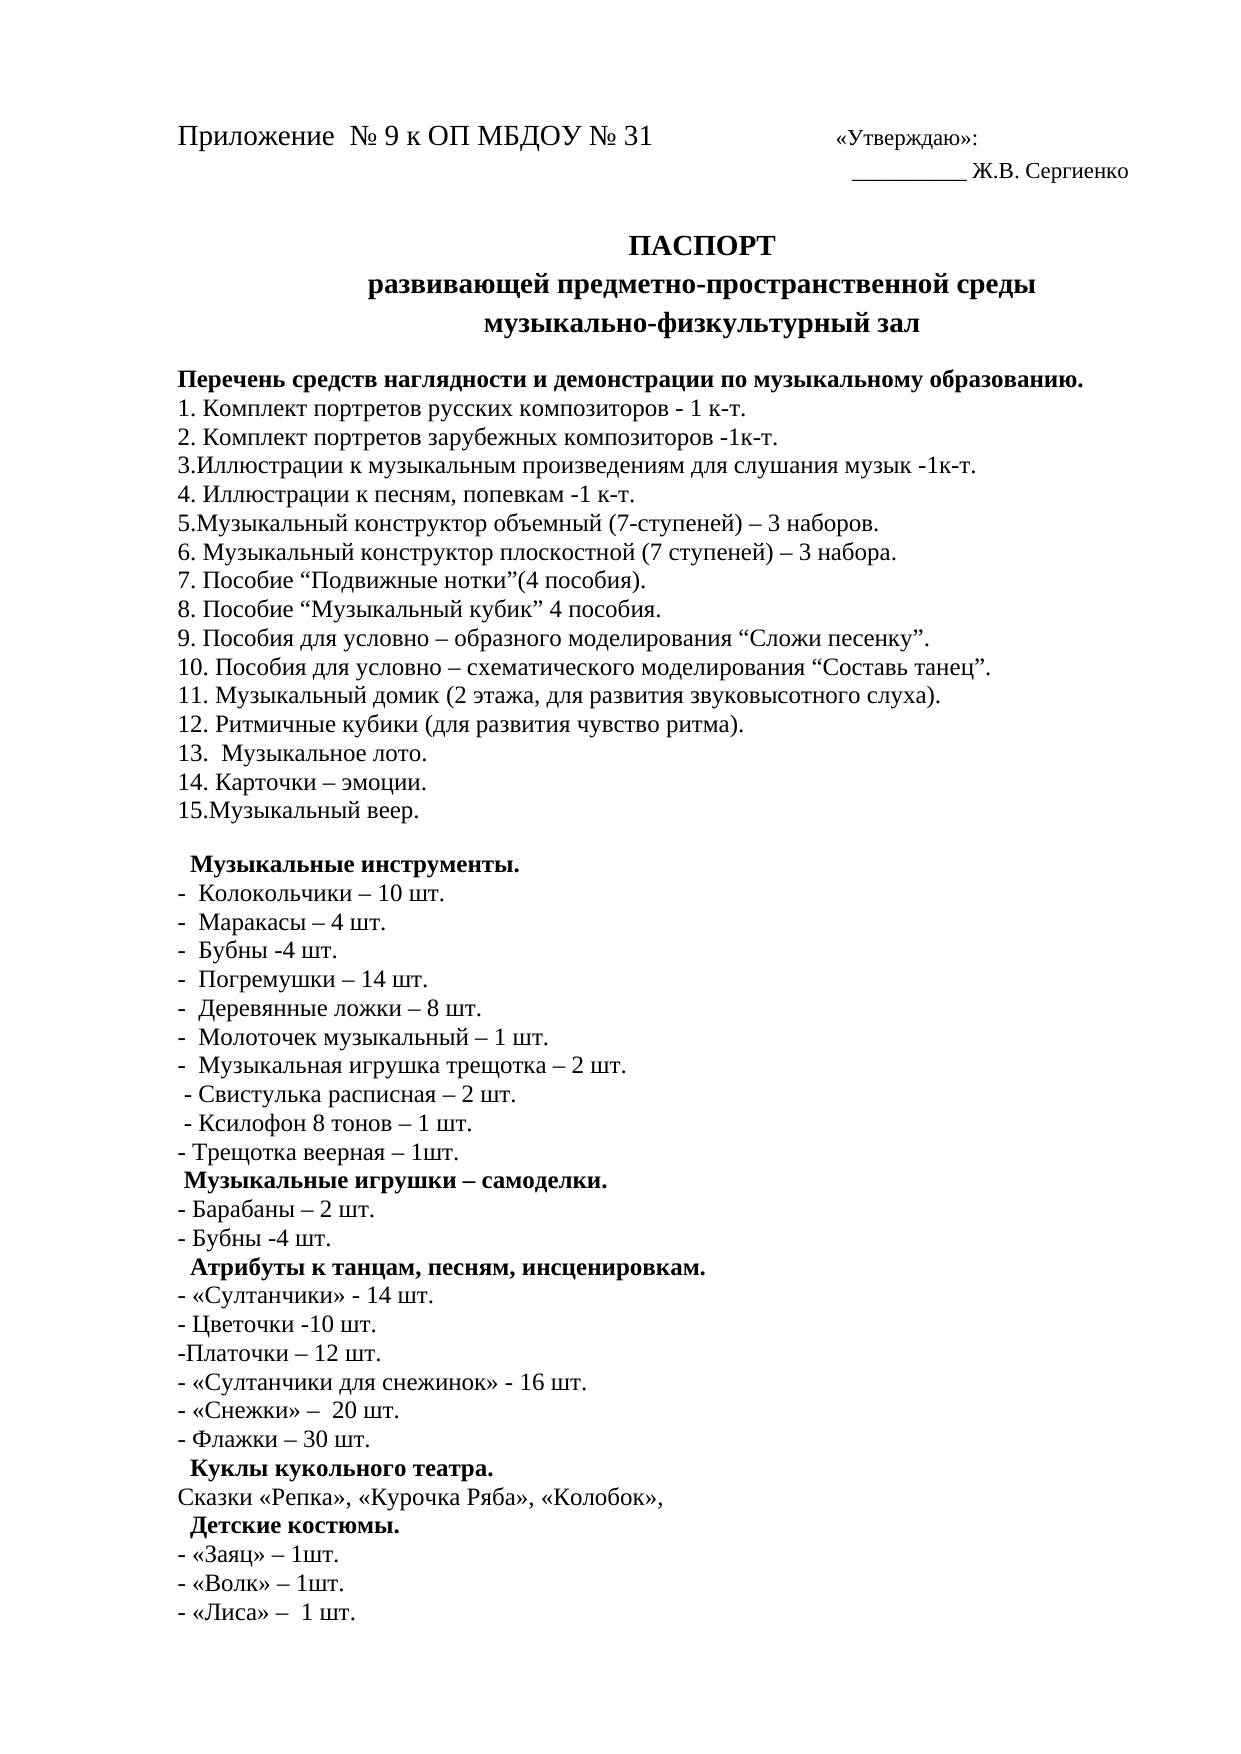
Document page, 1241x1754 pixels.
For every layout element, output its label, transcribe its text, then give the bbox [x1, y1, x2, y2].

text Приложение № 9 к ОП МБДОУ № 31 «Утверждаю»: [177, 118, 1152, 152]
text 14. Карточки – эмоции. [177, 767, 1152, 796]
text - Барабаны – 2 шт. [177, 1194, 1152, 1223]
text 1. Комплект портретов русских композиторов - 1 к-т. [177, 393, 1152, 422]
text - Бубны -4 шт. [177, 1223, 1152, 1252]
text 5.Музыкальный конструктор объемный (7-ступеней) – 3 наборов. [177, 508, 1152, 537]
text Детские костюмы. [177, 1511, 1152, 1539]
text Музыкальные инструменты. [177, 849, 1152, 878]
text - Свистулька расписная – 2 шт. [177, 1079, 1152, 1108]
list развивающей предметно-пространственной среды [252, 266, 1152, 300]
text 12. Ритмичные кубики (для развития чувство ритма). [177, 709, 1152, 738]
list 15.Музыкальный веер. [177, 796, 1152, 824]
text 9. Пособия для условно – образного моделирования “Сложи песенку”. [177, 623, 1152, 652]
text 10. Пособия для условно – схематического моделирования “Cоставь танец”. [177, 652, 1152, 681]
text - Колокольчики – 10 шт. [177, 878, 1152, 907]
text __________ Ж.В. Сергиенко [177, 157, 1152, 183]
text - Деревянные ложки – 8 шт. [177, 993, 1152, 1022]
text 7. Пособие “Подвижные нотки”(4 пособия). [177, 566, 1152, 594]
text Перечень средств наглядности и демонстрации по музыкальному образованию. [177, 364, 1152, 393]
text - «Лиса» – 1 шт. [177, 1597, 1152, 1626]
text - «Султанчики» - 14 шт. [177, 1281, 1152, 1309]
text 4. Иллюстрации к песням, попевкам -1 к-т. [177, 479, 1152, 508]
text -Платочки – 12 шт. [177, 1338, 1152, 1367]
text 11. Музыкальный домик (2 этажа, для развития звуковысотного слуха). [177, 681, 1152, 709]
text - Молоточек музыкальный – 1 шт. [177, 1022, 1152, 1051]
text 8. Пособие “Музыкальный кубик” 4 пособия. [177, 594, 1152, 623]
text 6. Музыкальный конструктор плоскостной (7 ступеней) – 3 набора. [177, 537, 1152, 566]
text Сказки «Репка», «Курочка Ряба», «Колобок», [177, 1482, 1152, 1511]
text - «Снежки» – 20 шт. [177, 1396, 1152, 1424]
text 2. Комплект портретов зарубежных композиторов -1к-т. [177, 422, 1152, 451]
text - Погремушки – 14 шт. [177, 964, 1152, 993]
list ПАСПОРТ [252, 228, 1152, 261]
text - Трещотка веерная – 1шт. [177, 1137, 1152, 1166]
text - Ксилофон 8 тонов – 1 шт. [177, 1108, 1152, 1137]
text Атрибуты к танцам, песням, инсценировкам. [177, 1252, 1152, 1281]
list музыкально-физкультурный зал [252, 305, 1152, 338]
text - «Заяц» – 1шт. [177, 1539, 1152, 1568]
text - Цветочки -10 шт. [177, 1309, 1152, 1338]
text Музыкальные игрушки – самоделки. [177, 1166, 1152, 1194]
text 3.Иллюстрации к музыкальным произведениям для слушания музык -1к-т. [177, 451, 1152, 479]
text Куклы кукольного театра. [177, 1453, 1152, 1482]
text - Бубны -4 шт. [177, 936, 1152, 964]
text - Музыкальная игрушка трещотка – 2 шт. [177, 1051, 1152, 1079]
text 13. Музыкальное лото. [177, 738, 1152, 767]
text - Маракасы – 4 шт. [177, 907, 1152, 936]
text - «Волк» – 1шт. [177, 1568, 1152, 1597]
text - Флажки – 30 шт. [177, 1424, 1152, 1453]
text - «Султанчики для снежинок» - 16 шт. [177, 1367, 1152, 1396]
